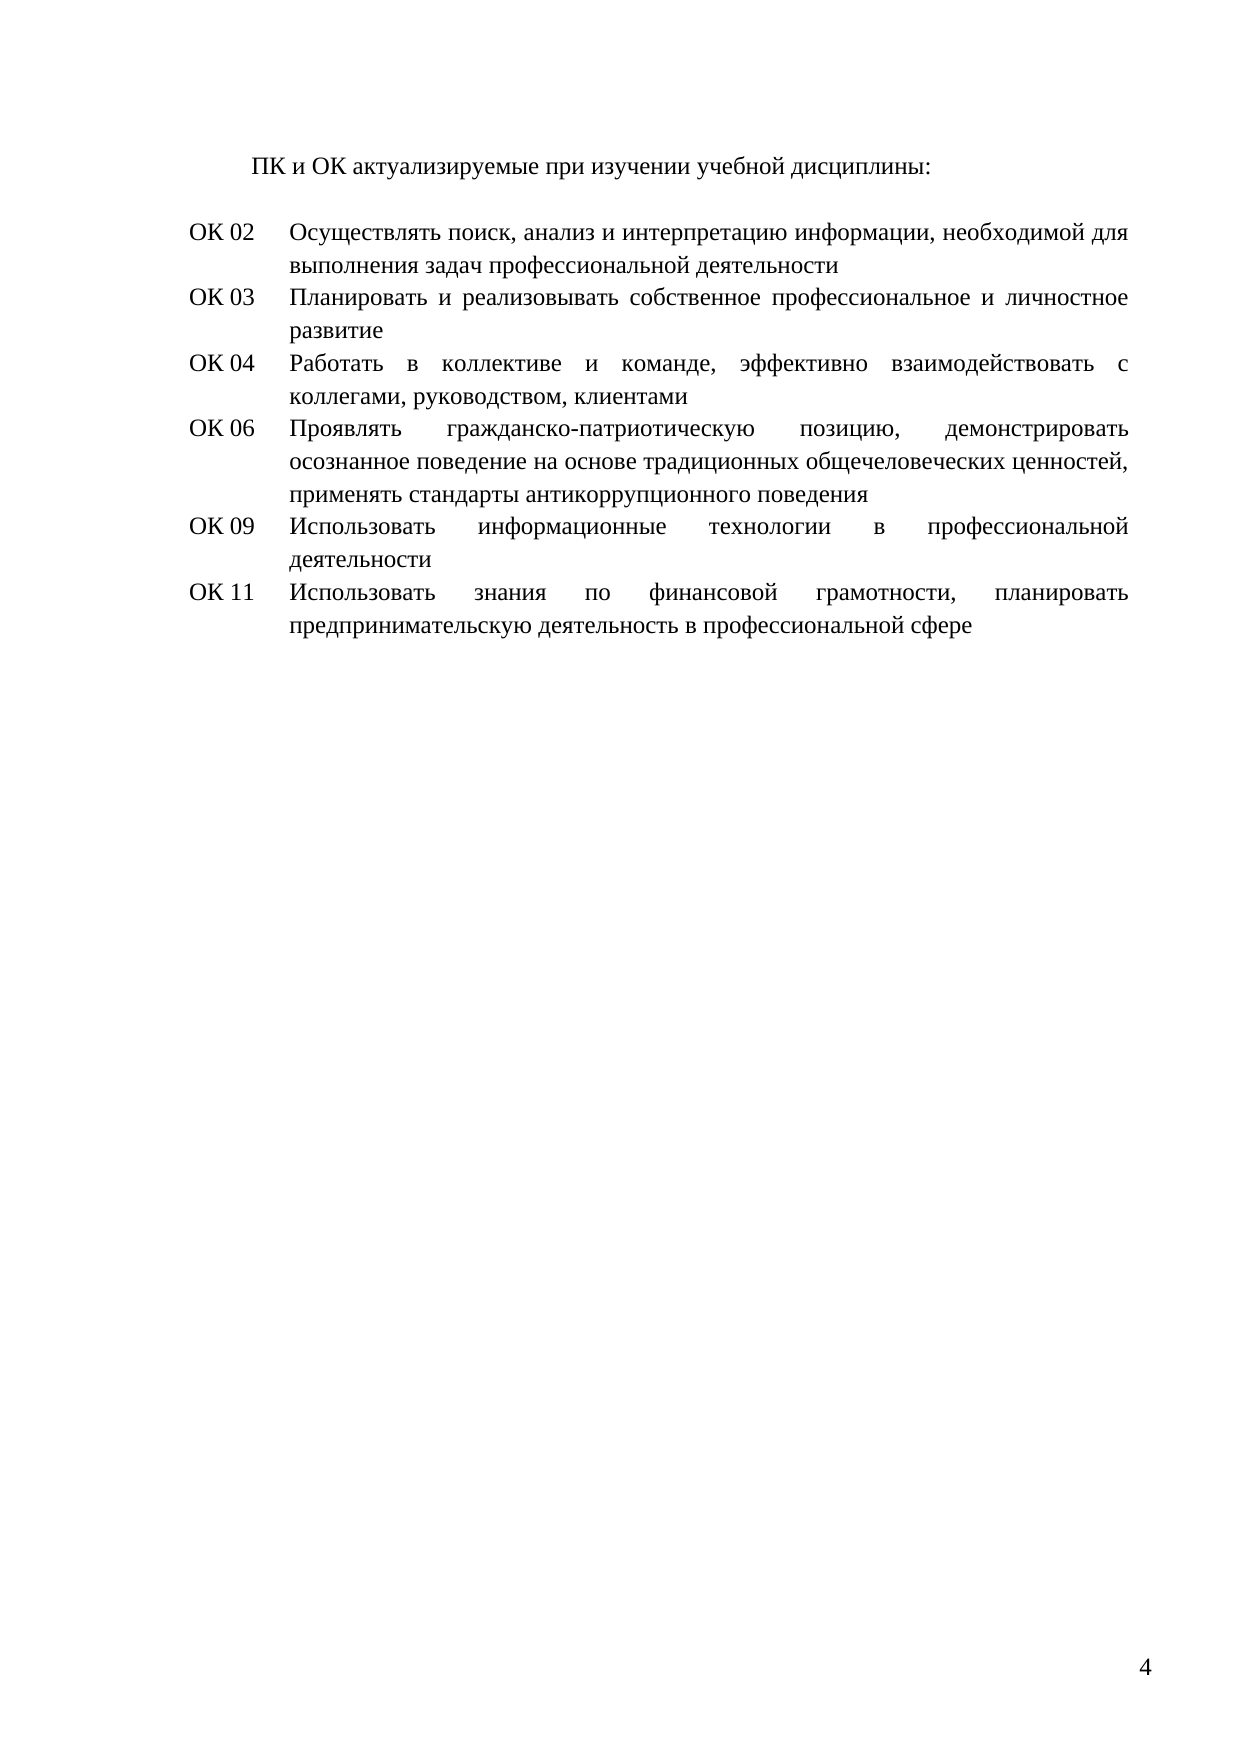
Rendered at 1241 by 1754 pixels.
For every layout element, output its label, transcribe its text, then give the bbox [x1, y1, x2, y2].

table_cell ОК 06 [166, 413, 278, 511]
table_cell ОК 09 [166, 511, 278, 577]
table_cell ОК 11 [166, 577, 278, 642]
table_cell ОК 04 [166, 348, 278, 413]
table_header ОК 02 [166, 217, 278, 282]
table_cell Использовать информационные технологии в профессиональной деятельности [278, 511, 1140, 577]
table_cell ОК 03 [166, 283, 278, 348]
table_cell Работать в коллективе и команде, эффективно взаимодействовать с коллегами, руководством, клиентами [278, 348, 1140, 413]
table_cell Использовать знания по финансовой грамотности, планировать предпринимательскую деятельность в профессиональной сфере [278, 577, 1140, 642]
table_cell Проявлять гражданско-патриотическую позицию, демонстрировать осознанное поведение на основе традиционных общечеловеческих ценностей, применять стандарты антикоррупционного поведения [278, 413, 1140, 511]
table_header Осуществлять поиск, анализ и интерпретацию информации, необходимой для выполнения задач профессиональной деятельности [278, 217, 1140, 282]
table_cell Планировать и реализовывать собственное профессиональное и личностное развитие [278, 283, 1140, 348]
text ПК и ОК актуализируемые при изучении учебной дисциплины: [177, 151, 1143, 180]
